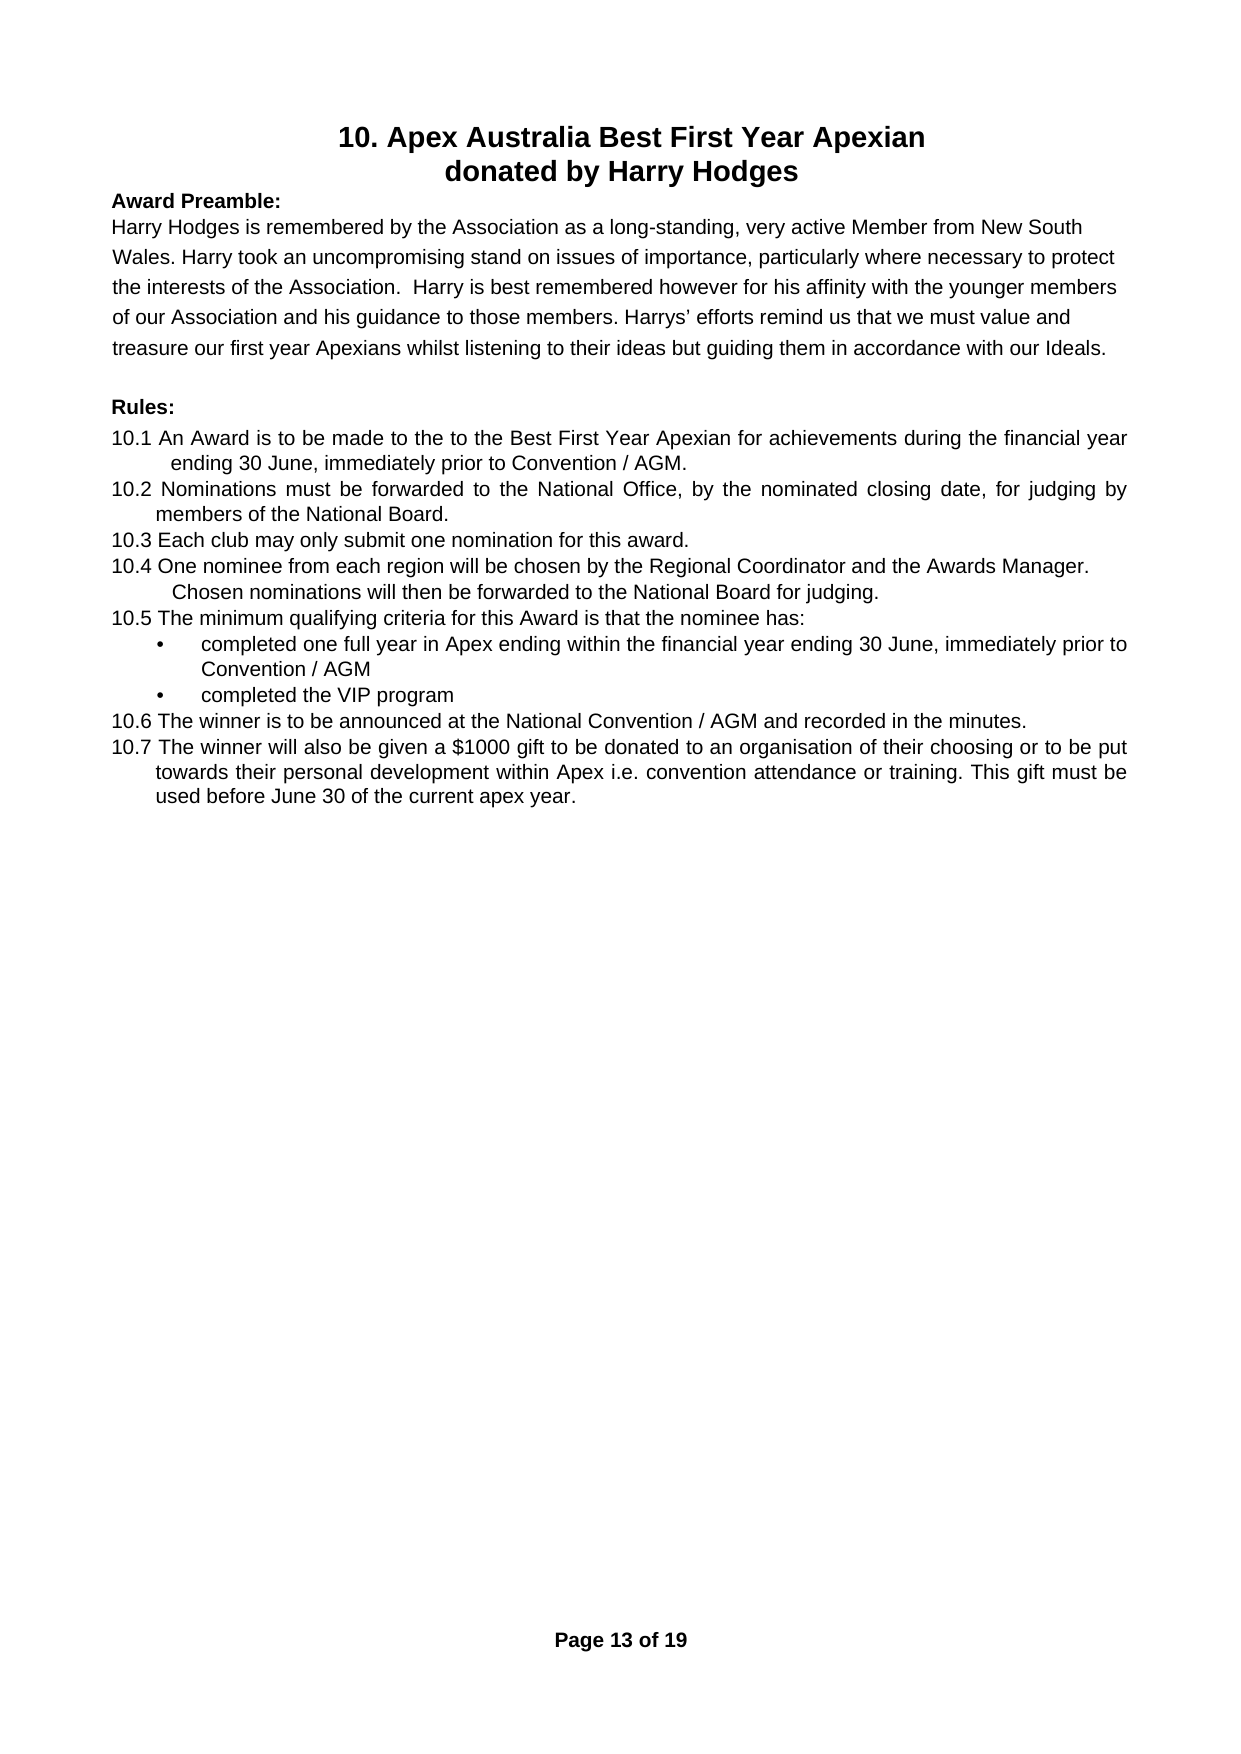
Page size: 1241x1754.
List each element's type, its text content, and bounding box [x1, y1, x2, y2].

text Chosen nominations will then be forwarded to the National Board for judging. [172, 579, 1129, 603]
text 10.7 The winner will also be given a $1000 gift to be donated to an organisation of their choosing or to be put towards their personal development within Apex i.e. convention attendance or training. This gift must be used before June 30 of the current apex year. [111, 734, 1129, 808]
text 10.6 The winner is to be announced at the National Convention / AGM and recorded in the minutes. [111, 708, 1129, 732]
text 10.4 One nominee from each region will be chosen by the Regional Coordinator and the Awards Manager. [111, 553, 1129, 577]
list completed the VIP program [156, 682, 1129, 706]
text Award Preamble: [111, 188, 1129, 212]
text Rules: [111, 395, 1129, 419]
text 10.2 Nominations must be forwarded to the National Office, by the nominated closing date, for judging by members of the National Board. [111, 476, 1129, 525]
text 10.3 Each club may only submit one nomination for this award. [111, 527, 1129, 551]
text 10.1 An Award is to be made to the to the Best First Year Apexian for achievements during the financial year ending 30 June, immediately prior to Convention / AGM. [111, 426, 1129, 474]
list completed one full year in Apex ending within the financial year ending 30 June, immediately prior to Convention / AGM [156, 632, 1129, 680]
subtitle 10. Apex Australia Best First Year Apexian donated by Harry Hodges [338, 119, 1041, 188]
text 10.5 The minimum qualifying criteria for this Award is that the nominee has: [111, 606, 1129, 629]
text Harry Hodges is remembered by the Association as a long-standing, very active Member from New South Wales. Harry took an uncompromising stand on issues of importance, particularly where necessary to protect the interests of the Association. Harry is best remembered however for his affinity with the younger members of our Association and his guidance to those members. Harrys’ efforts remind us that we must value and treasure our first year Apexians whilst listening to their ideas but guiding them in accordance with our Ideals. [111, 215, 1129, 359]
